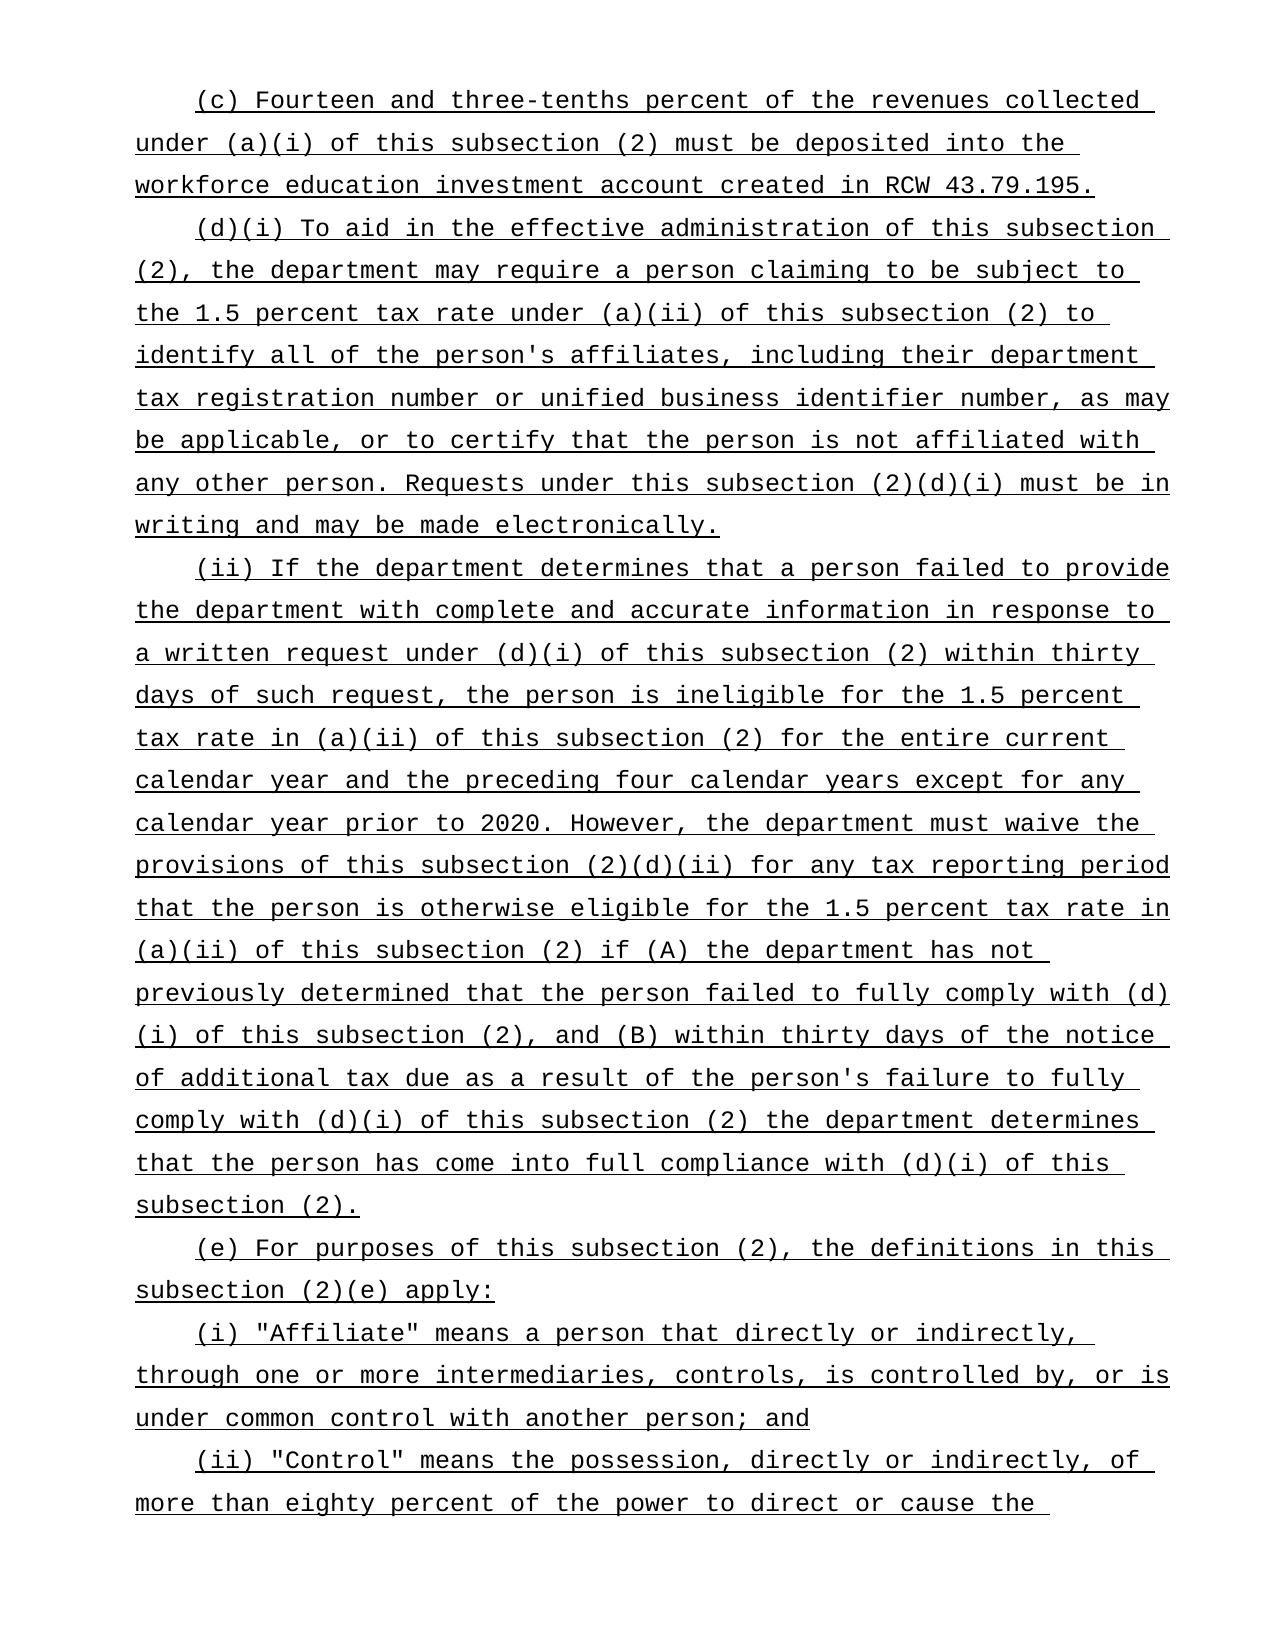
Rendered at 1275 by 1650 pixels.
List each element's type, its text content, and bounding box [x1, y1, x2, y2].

text (ii) If the department determines that a person failed to provide the department with complete and accurate information in response to a written request under (d)(i) of this subsection (2) within thirty days of such request, the person is ineligible for the 1.5 percent tax rate in (a)(ii) of this subsection (2) for the entire current calendar year and the preceding four calendar years except for any calendar year prior to 2020. However, the department must waive the provisions of this subsection (2)(d)(ii) for any tax reporting period that the person is otherwise eligible for the 1.5 percent tax rate in (a)(ii) of this subsection (2) if (A) the department has not previously determined that the person failed to fully comply with (d)(i) of this subsection (2), and (B) within thirty days of the notice of additional tax due as a result of the person's failure to fully comply with (d)(i) of this subsection (2) the department determines that the person has come into full compliance with (d)(i) of this subsection (2). [135, 920, 1170, 1004]
text (ii) If the department determines that a person failed to provide the department with complete and accurate information in response to a written request under (d)(i) of this subsection (2) within thirty days of such request, the person is ineligible for the 1.5 percent tax rate in (a)(ii) of this subsection (2) for the entire current calendar year and the preceding four calendar years except for any calendar year prior to 2020. However, the department must waive the provisions of this subsection (2)(d)(ii) for any tax reporting period that the person is otherwise eligible for the 1.5 percent tax rate in (a)(ii) of this subsection (2) if (A) the department has not previously determined that the person failed to fully comply with (d)(i) of this subsection (2), and (B) within thirty days of the notice of additional tax due as a result of the person's failure to fully comply with (d)(i) of this subsection (2) the department determines that the person has come into full compliance with (d)(i) of this subsection (2). [135, 1048, 1170, 1222]
text (ii) If the department determines that a person failed to provide the department with complete and accurate information in response to a written request under (d)(i) of this subsection (2) within thirty days of such request, the person is ineligible for the 1.5 percent tax rate in (a)(ii) of this subsection (2) for the entire current calendar year and the preceding four calendar years except for any calendar year prior to 2020. However, the department must waive the provisions of this subsection (2)(d)(ii) for any tax reporting period that the person is otherwise eligible for the 1.5 percent tax rate in (a)(ii) of this subsection (2) if (A) the department has not previously determined that the person failed to fully comply with (d)(i) of this subsection (2), and (B) within thirty days of the notice of additional tax due as a result of the person's failure to fully comply with (d)(i) of this subsection (2) the department determines that the person has come into full compliance with (d)(i) of this subsection (2). [135, 623, 1170, 876]
text (d)(i) To aid in the effective administration of this subsection (2), the department may require a person claiming to be subject to the 1.5 percent tax rate under (a)(ii) of this subsection (2) to identify all of the person's affiliates, including their department tax registration number or unified business identifier number, as may be applicable, or to certify that the person is not affiliated with any other person. Requests under this subsection (2)(d)(i) must be in writing and may be made electronically. [135, 410, 1170, 494]
text (c) Fourteen and three-tenths percent of the revenues collected under (a)(i) of this subsection (2) must be deposited into the workforce education investment account created in RCW 43.79.195. [135, 75, 1170, 202]
text (d)(i) To aid in the effective administration of this subsection (2), the department may require a person claiming to be subject to the 1.5 percent tax rate under (a)(ii) of this subsection (2) to identify all of the person's affiliates, including their department tax registration number or unified business identifier number, as may be applicable, or to certify that the person is not affiliated with any other person. Requests under this subsection (2)(d)(i) must be in writing and may be made electronically. [135, 202, 1170, 409]
text (i) "Affiliate" means a person that directly or indirectly, through one or more intermediaries, controls, is controlled by, or is under common control with another person; and [135, 1388, 1170, 1435]
text (d)(i) To aid in the effective administration of this subsection (2), the department may require a person claiming to be subject to the 1.5 percent tax rate under (a)(ii) of this subsection (2) to identify all of the person's affiliates, including their department tax registration number or unified business identifier number, as may be applicable, or to certify that the person is not affiliated with any other person. Requests under this subsection (2)(d)(i) must be in writing and may be made electronically. [135, 495, 1170, 542]
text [135, 1435, 1170, 1520]
text (ii) If the department determines that a person failed to provide the department with complete and accurate information in response to a written request under (d)(i) of this subsection (2) within thirty days of such request, the person is ineligible for the 1.5 percent tax rate in (a)(ii) of this subsection (2) for the entire current calendar year and the preceding four calendar years except for any calendar year prior to 2020. However, the department must waive the provisions of this subsection (2)(d)(ii) for any tax reporting period that the person is otherwise eligible for the 1.5 percent tax rate in (a)(ii) of this subsection (2) if (A) the department has not previously determined that the person failed to fully comply with (d)(i) of this subsection (2), and (B) within thirty days of the notice of additional tax due as a result of the person's failure to fully comply with (d)(i) of this subsection (2) the department determines that the person has come into full compliance with (d)(i) of this subsection (2). [135, 542, 1170, 621]
text (i) "Affiliate" means a person that directly or indirectly, through one or more intermediaries, controls, is controlled by, or is under common control with another person; and [135, 1307, 1170, 1386]
text (e) For purposes of this subsection (2), the definitions in this subsection (2)(e) apply: [135, 1222, 1170, 1307]
